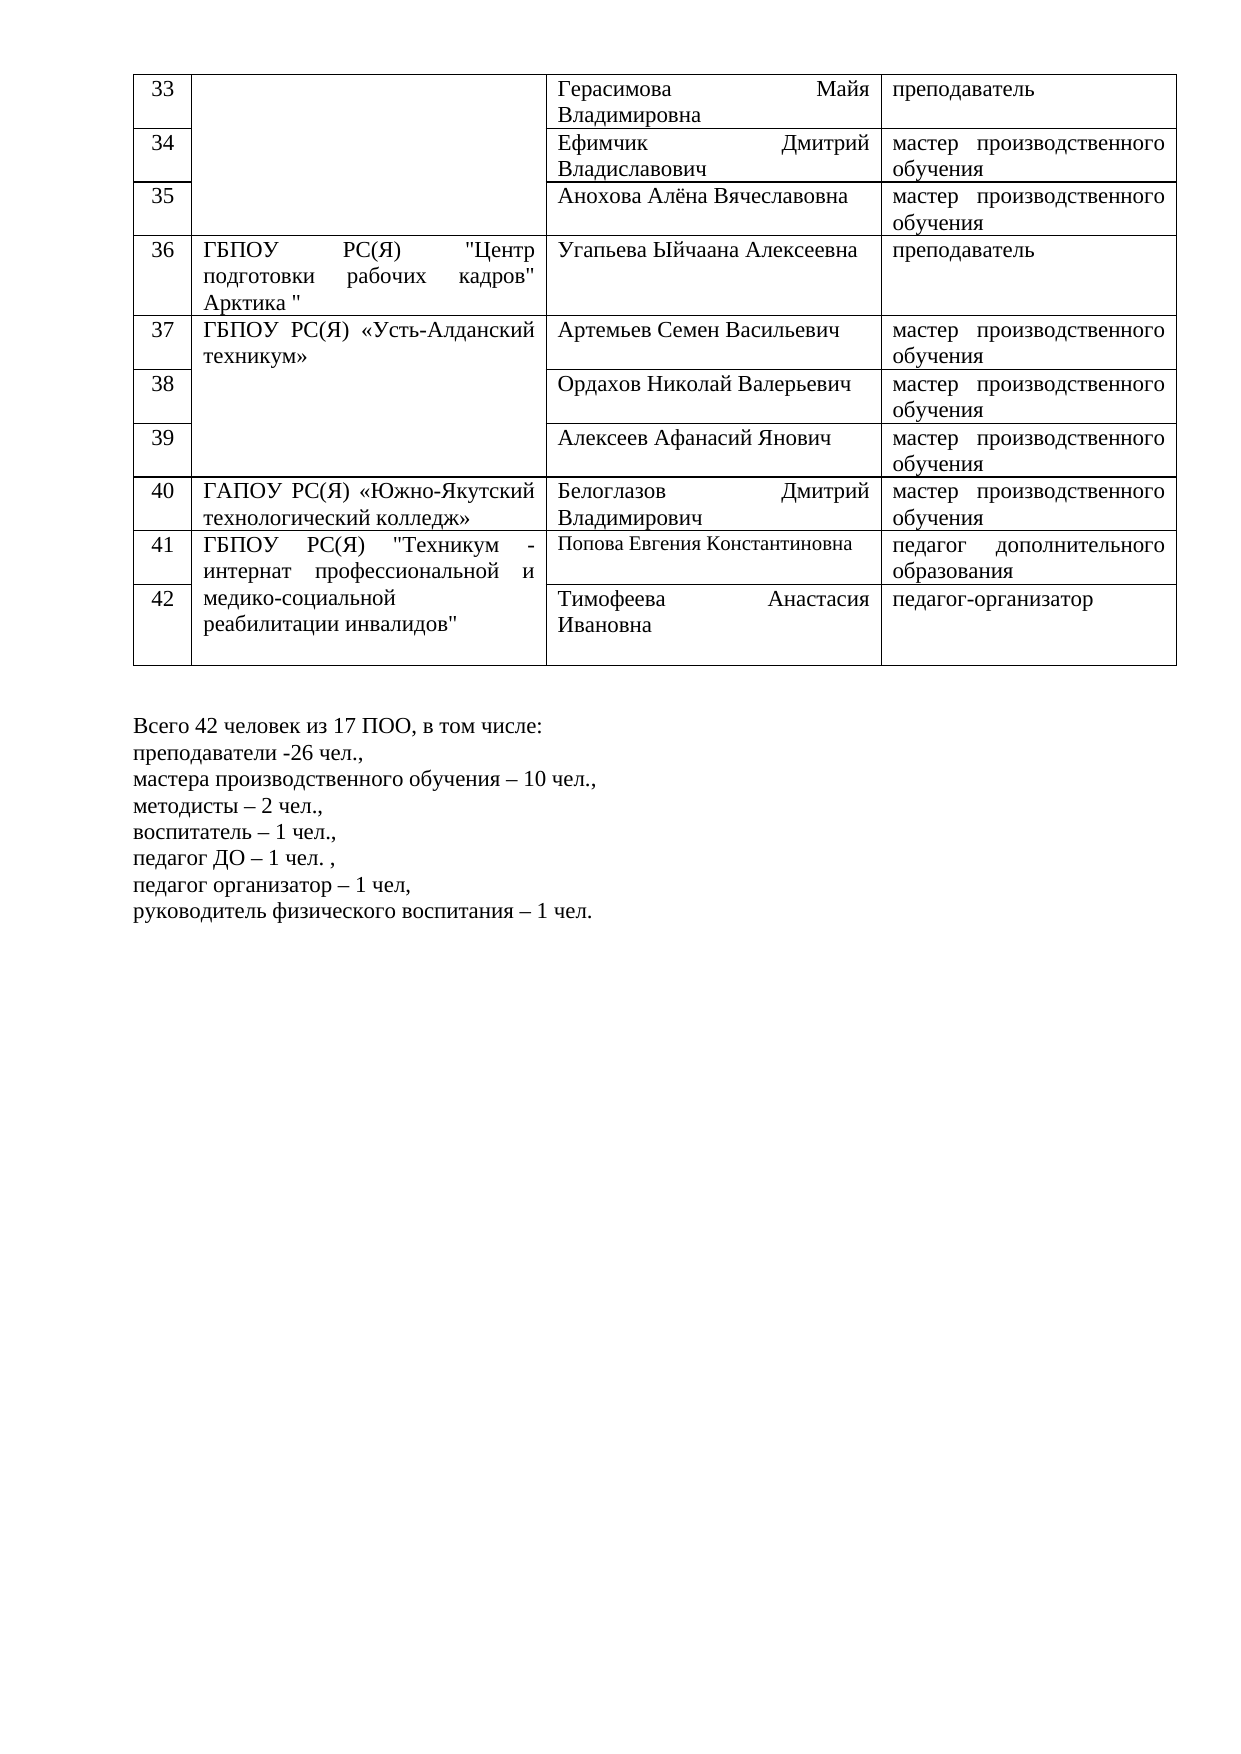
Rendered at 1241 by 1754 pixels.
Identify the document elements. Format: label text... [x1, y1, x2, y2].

text методисты – 2 чел., [133, 792, 1181, 818]
text руководитель физического воспитания – 1 чел. [133, 897, 1181, 923]
table_cell 42 [134, 585, 191, 665]
text Всего 42 человек из 17 ПОО, в том числе: [133, 713, 1181, 739]
table_cell Угапьева Ыйчаана Алексеевна [547, 236, 881, 315]
table_cell 37 [134, 316, 191, 369]
table_cell 33 [134, 75, 191, 128]
table_cell мастер производственного обучения [882, 478, 1176, 530]
table_cell мастер производственного обучения [882, 129, 1176, 181]
table_cell мастер производственного обучения [882, 316, 1176, 369]
text мастера производственного обучения – 10 чел., [133, 765, 1181, 792]
table_cell Герасимова Майя Владимировна [547, 75, 881, 128]
text педагог ДО – 1 чел. , [133, 844, 1181, 871]
text воспитатель – 1 чел., [133, 818, 1181, 844]
table_cell ГАПОУ РС(Я) «Южно-Якутский технологический колледж» [192, 478, 546, 530]
table_cell Тимофеева Анастасия Ивановна [547, 585, 881, 665]
table_cell 41 [134, 531, 191, 584]
table_cell 35 [134, 183, 191, 235]
text педагог организатор – 1 чел, [133, 871, 1181, 897]
table_cell Алексеев Афанасий Янович [547, 424, 881, 476]
table_cell мастер производственного обучения [882, 370, 1176, 423]
table_cell Ордахов Николай Валерьевич [547, 370, 881, 423]
table_cell 38 [134, 370, 191, 423]
table_cell педагог-организатор [882, 585, 1176, 665]
table_cell Попова Евгения Константиновна [547, 531, 881, 584]
table_cell мастер производственного обучения [882, 183, 1176, 235]
table_cell Анохова Алёна Вячеславовна [547, 183, 881, 235]
table_cell преподаватель [882, 75, 1176, 128]
table_cell мастер производственного обучения [882, 424, 1176, 476]
table_cell 39 [134, 424, 191, 476]
table_cell Артемьев Семен Васильевич [547, 316, 881, 369]
table_cell ГБПОУ РС(Я) «Усть-Алданский техникум» [192, 316, 546, 476]
table_cell 36 [134, 236, 191, 315]
table_cell ГБПОУ РС(Я) "Центр подготовки рабочих кадров" Арктика " [192, 236, 546, 315]
text преподаватели -26 чел., [133, 739, 1181, 765]
table_cell Белоглазов Дмитрий Владимирович [547, 478, 881, 530]
table_cell ГБПОУ РС(Я) "Техникум - интернат профессиональной и медико-социальной реабилитации инвалидов" [192, 531, 546, 665]
table_cell преподаватель [882, 236, 1176, 315]
table_cell Ефимчик Дмитрий Владиславович [547, 129, 881, 181]
table_cell 34 [134, 129, 191, 181]
table_cell педагог дополнительного образования [882, 531, 1176, 584]
table_cell 40 [134, 478, 191, 530]
